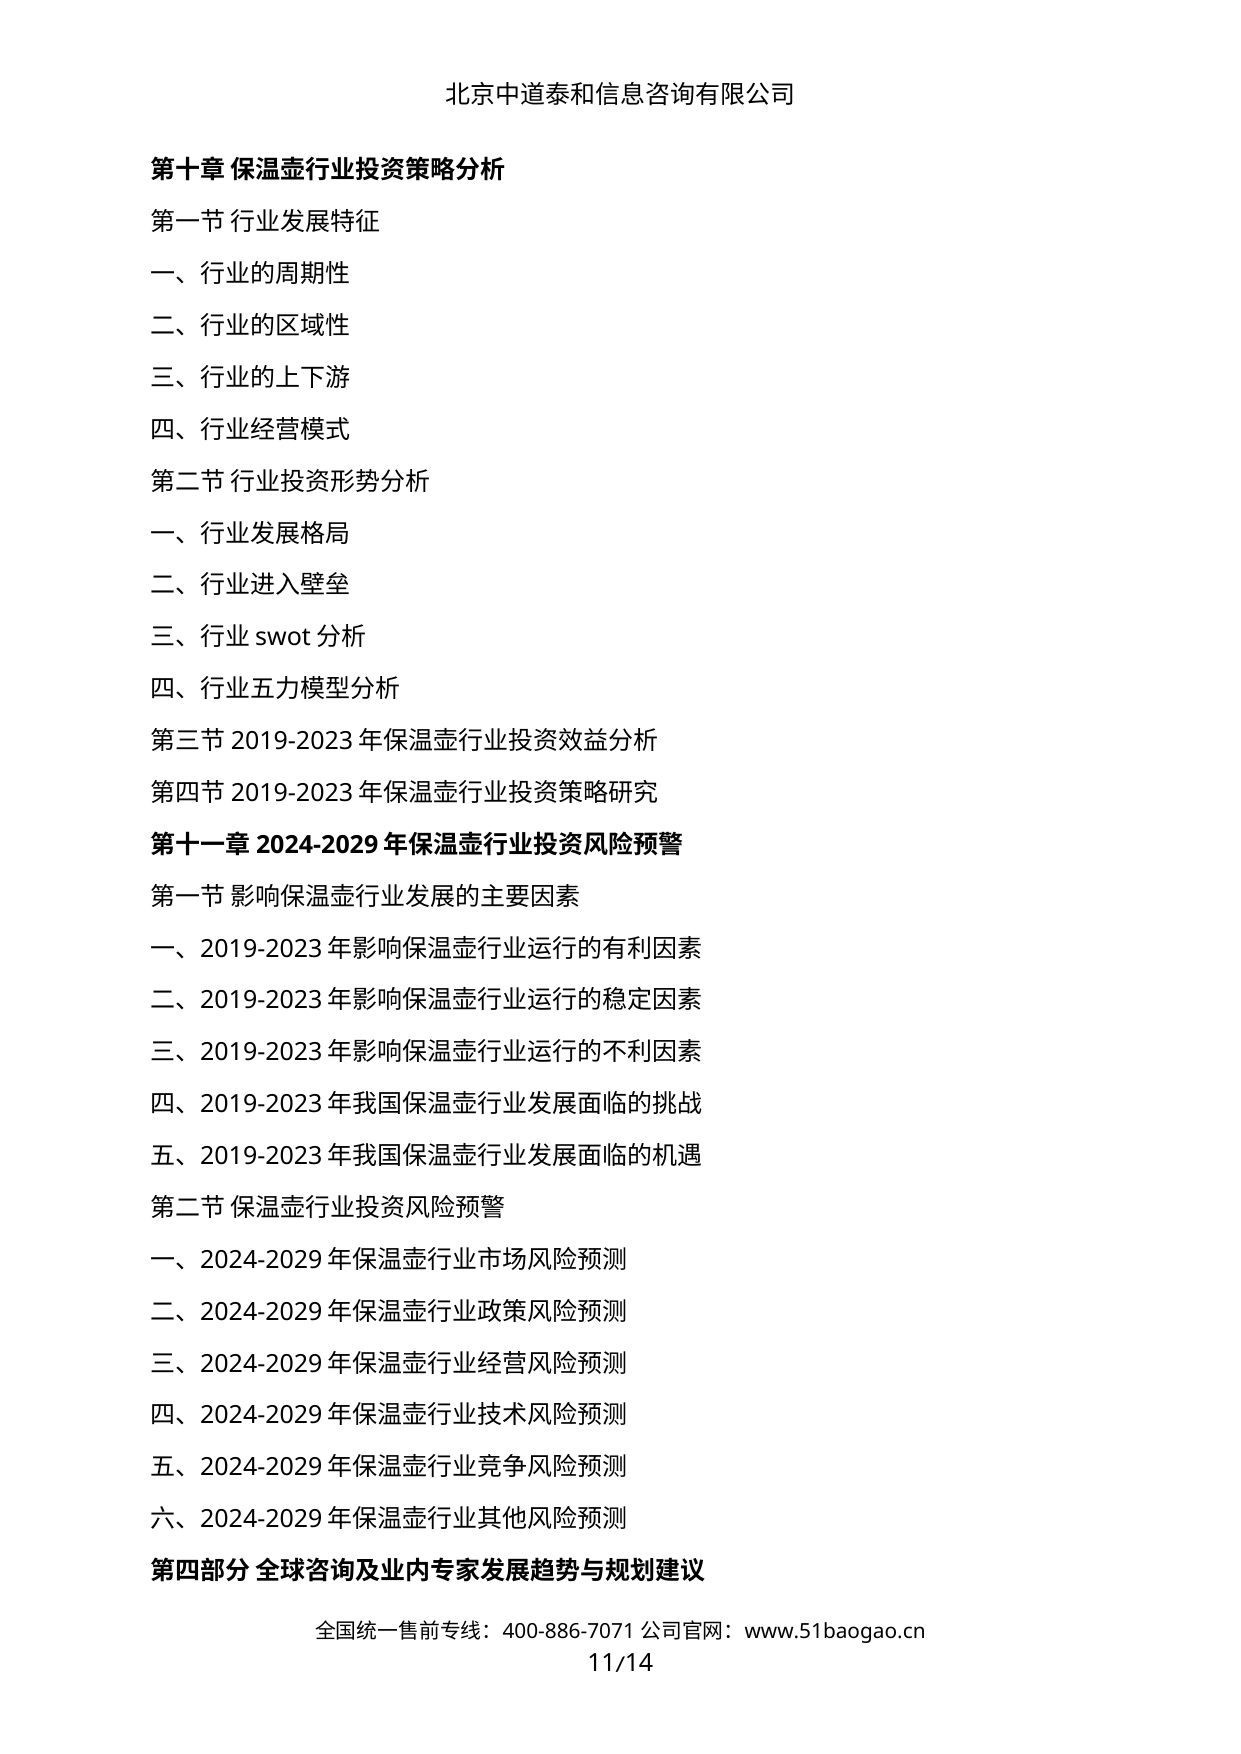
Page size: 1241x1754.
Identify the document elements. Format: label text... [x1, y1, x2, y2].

text 第二节 行业投资形势分析 [150, 461, 1090, 497]
text 第十章 保温壶行业投资策略分析 [150, 150, 1090, 186]
text 第一节 影响保温壶行业发展的主要因素 [150, 876, 1090, 912]
text 第四节 2019-2023年保温壶行业投资策略研究 [150, 772, 1090, 809]
text 第四部分 全球咨询及业内专家发展趋势与规划建议 [150, 1551, 1090, 1587]
text 二、2024-2029年保温壶行业政策风险预测 [150, 1291, 1090, 1327]
text 四、2024-2029年保温壶行业技术风险预测 [150, 1395, 1090, 1431]
text 二、行业进入壁垒 [150, 565, 1090, 601]
text 三、2024-2029年保温壶行业经营风险预测 [150, 1343, 1090, 1379]
text 第二节 保温壶行业投资风险预警 [150, 1187, 1090, 1224]
text 四、行业五力模型分析 [150, 669, 1090, 705]
text 第十一章 2024-2029年保温壶行业投资风险预警 [150, 824, 1090, 861]
text 五、2019-2023年我国保温壶行业发展面临的机遇 [150, 1136, 1090, 1172]
text 二、2019-2023年影响保温壶行业运行的稳定因素 [150, 980, 1090, 1016]
text 一、2019-2023年影响保温壶行业运行的有利因素 [150, 928, 1090, 964]
text 三、2019-2023年影响保温壶行业运行的不利因素 [150, 1032, 1090, 1068]
text 二、行业的区域性 [150, 306, 1090, 342]
text 四、行业经营模式 [150, 409, 1090, 446]
text 第一节 行业发展特征 [150, 202, 1090, 238]
text 六、2024-2029年保温壶行业其他风险预测 [150, 1499, 1090, 1535]
text 四、2019-2023年我国保温壶行业发展面临的挑战 [150, 1084, 1090, 1120]
text 一、2024-2029年保温壶行业市场风险预测 [150, 1239, 1090, 1276]
text 第三节 2019-2023年保温壶行业投资效益分析 [150, 721, 1090, 757]
text 五、2024-2029年保温壶行业竞争风险预测 [150, 1447, 1090, 1483]
text 一、行业发展格局 [150, 513, 1090, 549]
text 一、行业的周期性 [150, 254, 1090, 290]
text 三、行业swot分析 [150, 617, 1090, 653]
text 三、行业的上下游 [150, 357, 1090, 394]
